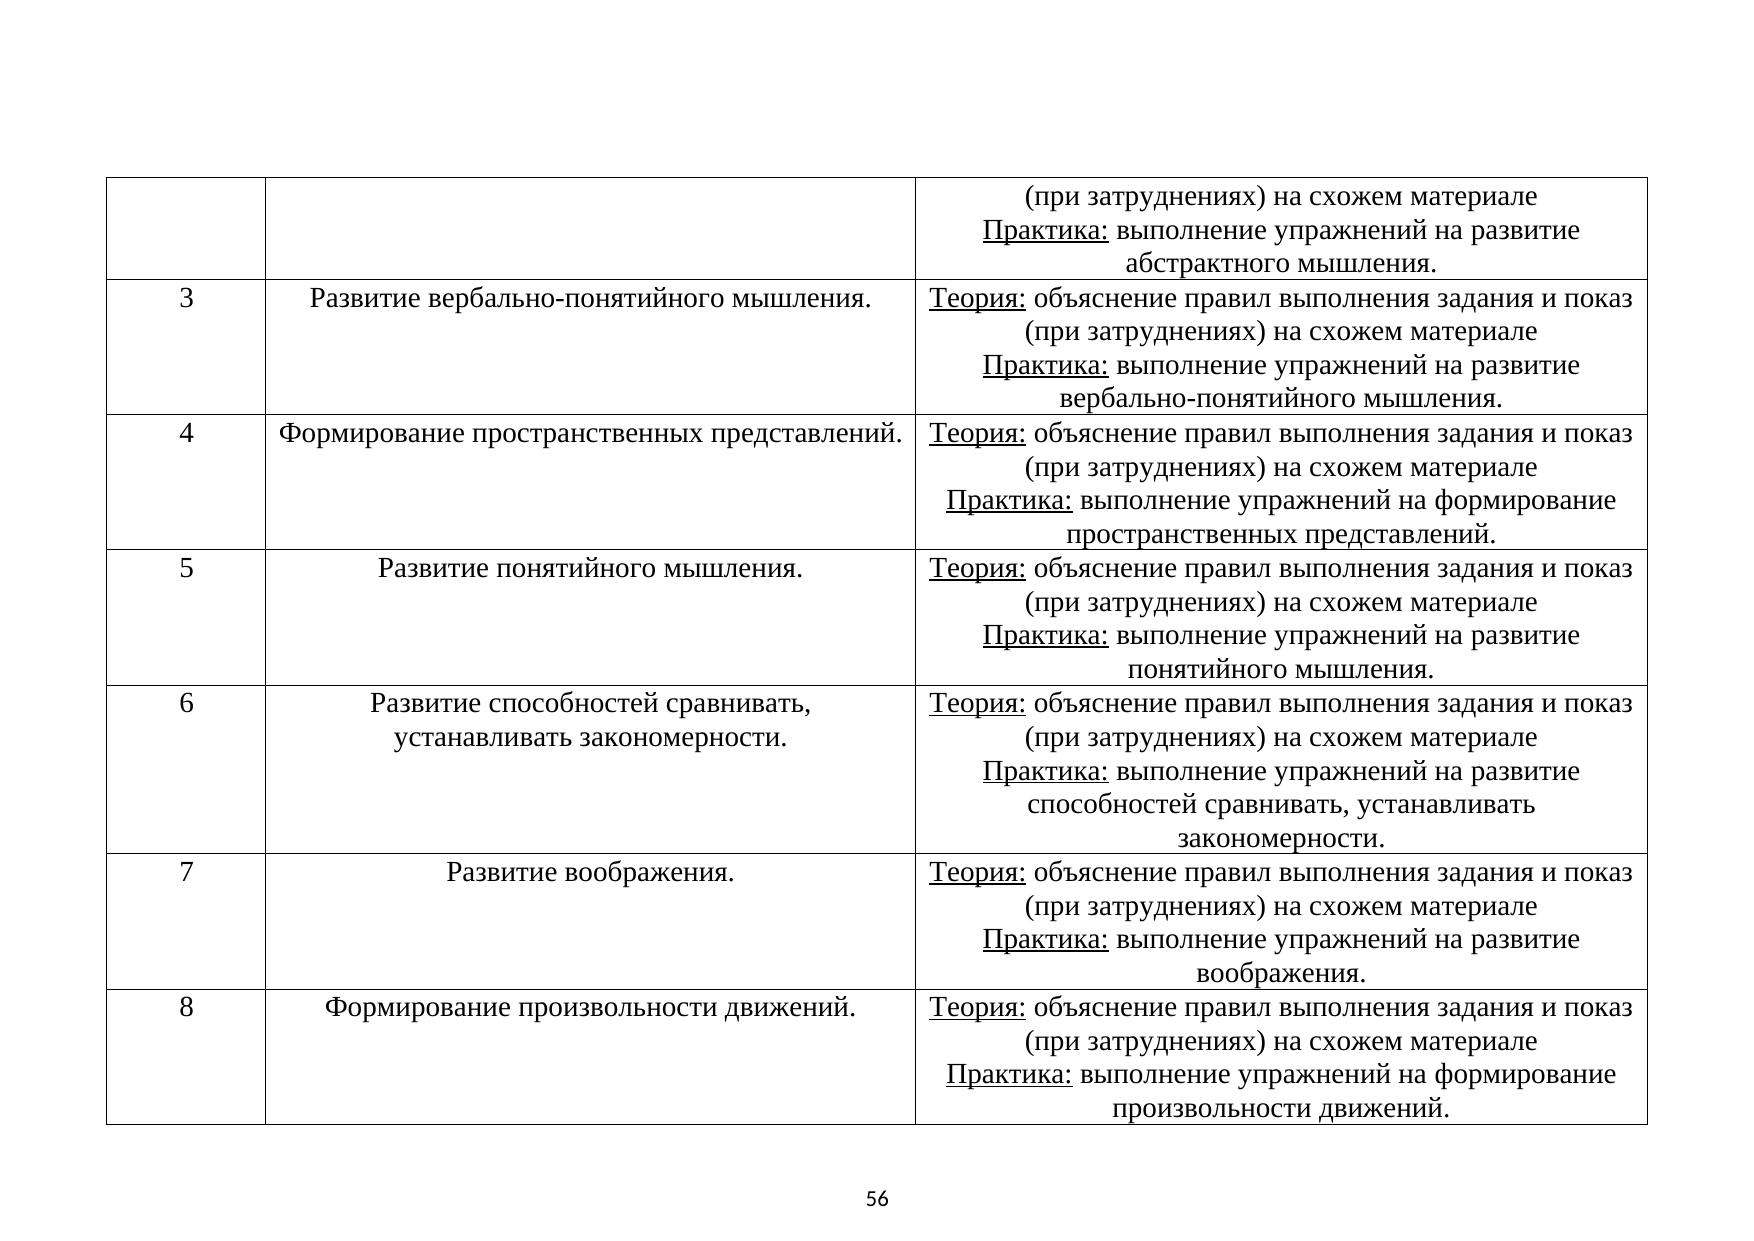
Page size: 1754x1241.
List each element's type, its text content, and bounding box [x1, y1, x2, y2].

table_cell Теория: объяснение правил выполнения задания и показ (при затруднениях) на схожем материале Практика: выполнение упражнений на формирование пространственных представлений. [916, 415, 1647, 549]
table_cell 3 [107, 280, 265, 414]
table_cell Формирование пространственных представлений. [266, 415, 915, 549]
table_cell 6 [107, 686, 265, 853]
table_cell 7 [107, 854, 265, 988]
table_cell Развитие воображения. [266, 854, 915, 988]
table_cell Формирование произвольности движений. [266, 990, 915, 1124]
table_cell 5 [107, 550, 265, 684]
table_cell Теория: объяснение правил выполнения задания и показ (при затруднениях) на схожем материале Практика: выполнение упражнений на развитие вербально-понятийного мышления. [916, 280, 1647, 414]
table_cell Теория: объяснение правил выполнения задания и показ (при затруднениях) на схожем материале Практика: выполнение упражнений на развитие способностей сравнивать, устанавливать закономерности. [916, 686, 1647, 853]
table_cell Развитие вербально-понятийного мышления. [266, 280, 915, 414]
table_cell Теория: объяснение правил выполнения задания и показ (при затруднениях) на схожем материале Практика: выполнение упражнений на развитие воображения. [916, 854, 1647, 988]
table_cell 2 [107, 178, 265, 279]
table_cell Развитие понятийного мышления. [266, 550, 915, 684]
table_cell 8 [107, 990, 265, 1124]
table_cell Развитие способностей сравнивать, устанавливать закономерности. [266, 686, 915, 853]
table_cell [916, 178, 1647, 279]
table_cell 4 [107, 415, 265, 549]
table_cell Теория: объяснение правил выполнения задания и показ (при затруднениях) на схожем материале Практика: выполнение упражнений на формирование произвольности движений. [916, 990, 1647, 1124]
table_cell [266, 178, 915, 279]
table_cell Теория: объяснение правил выполнения задания и показ (при затруднениях) на схожем материале Практика: выполнение упражнений на развитие понятийного мышления. [916, 550, 1647, 684]
